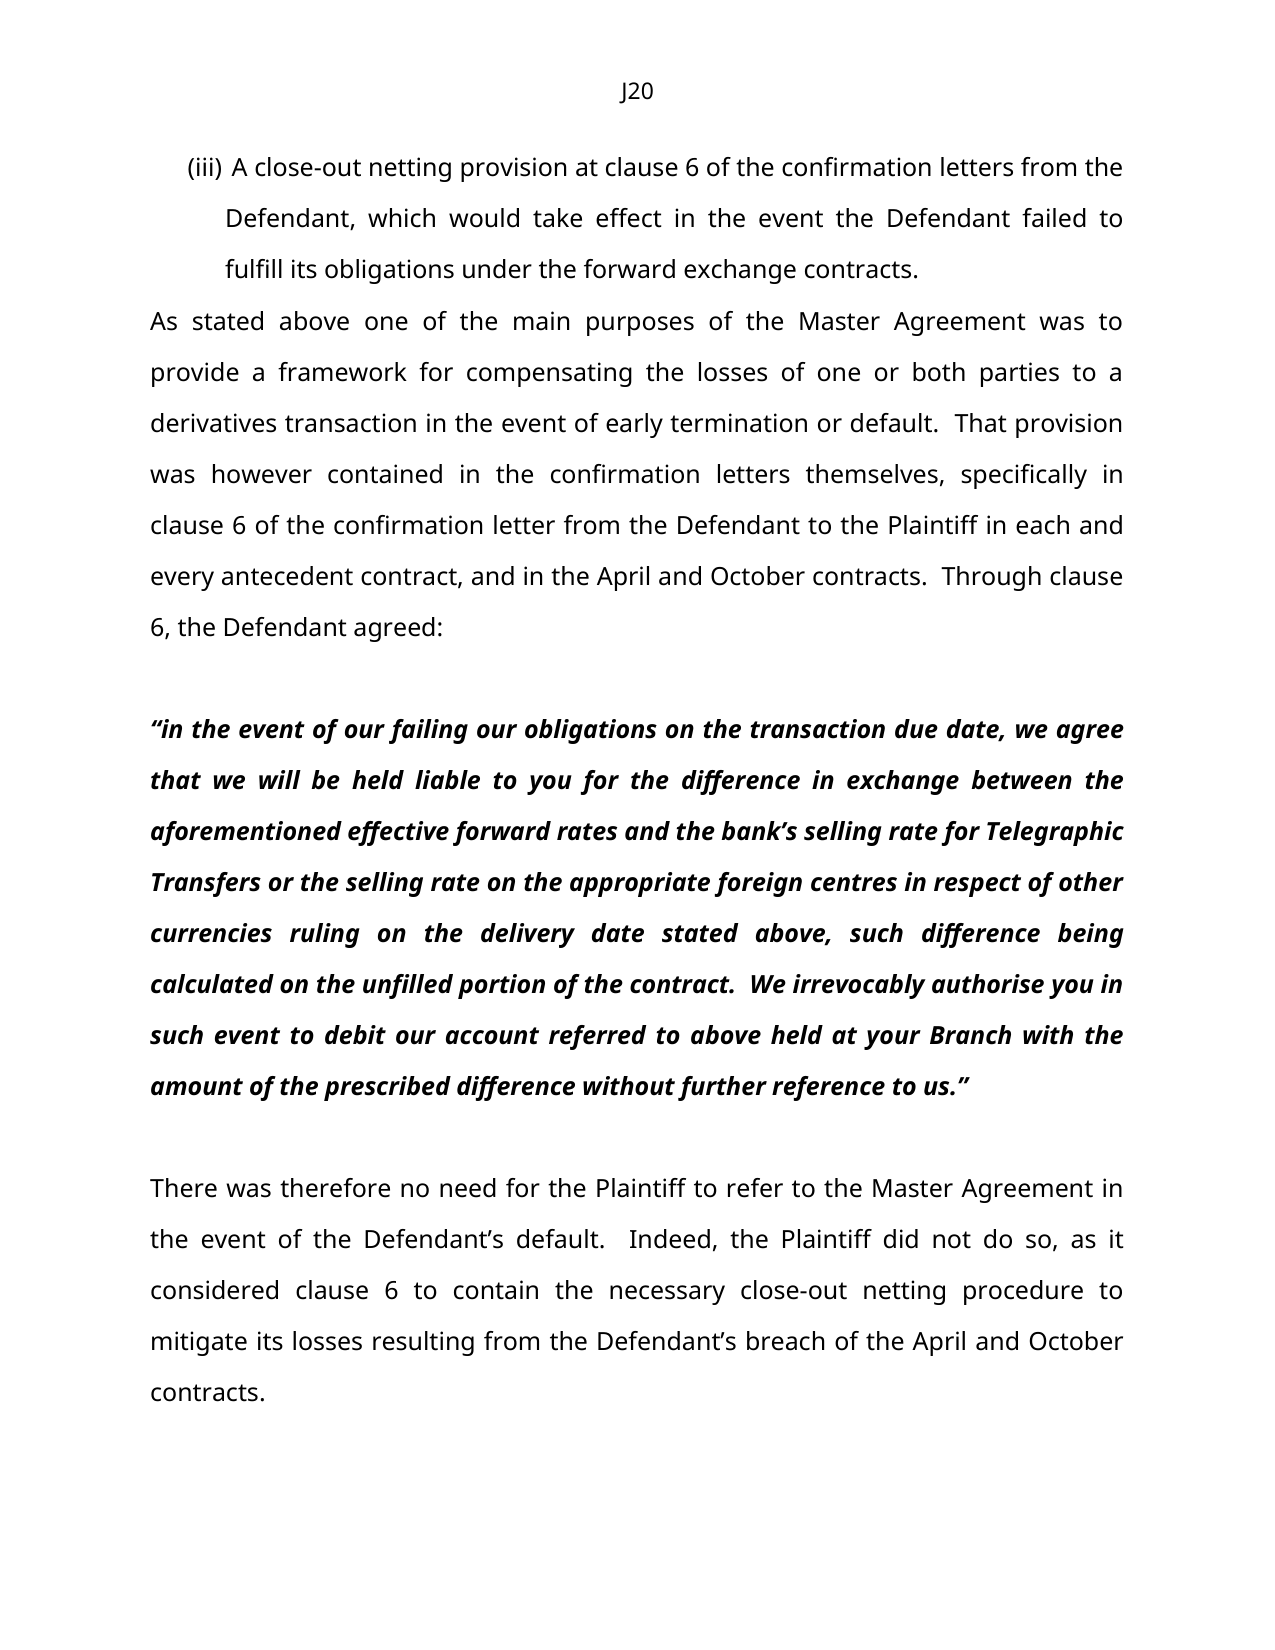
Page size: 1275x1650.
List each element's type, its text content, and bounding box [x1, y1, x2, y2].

text “in the event of our failing our obligations on the transaction due date, we agree that we will be held liable to you for the difference in exchange between the aforementioned effective forward rates and the bank’s selling rate for Telegraphic Transfers or the selling rate on the appropriate foreign centres in respect of other currencies ruling on the delivery date stated above, such difference being calculated on the unfilled portion of the contract. We irrevocably authorise you in such event to debit our account referred to above held at your Branch with the amount of the prescribed difference without further reference to us.” [150, 711, 1125, 1103]
list A close-out netting provision at clause 6 of the confirmation letters from the Defendant, which would take effect in the event the Defendant failed to fulfill its obligations under the forward exchange contracts. [187, 150, 1125, 286]
text There was therefore no need for the Plaintiff to refer to the Master Agreement in the event of the Defendant’s default. Indeed, the Plaintiff did not do so, as it considered clause 6 to contain the necessary close-out netting procedure to mitigate its losses resulting from the Defendant’s breach of the April and October contracts. [150, 1171, 1125, 1409]
text As stated above one of the main purposes of the Master Agreement was to provide a framework for compensating the losses of one or both parties to a derivatives transaction in the event of early termination or default. That provision was however contained in the confirmation letters themselves, specifically in clause 6 of the confirmation letter from the Defendant to the Plaintiff in each and every antecedent contract, and in the April and October contracts. Through clause 6, the Defendant agreed: [150, 303, 1125, 643]
